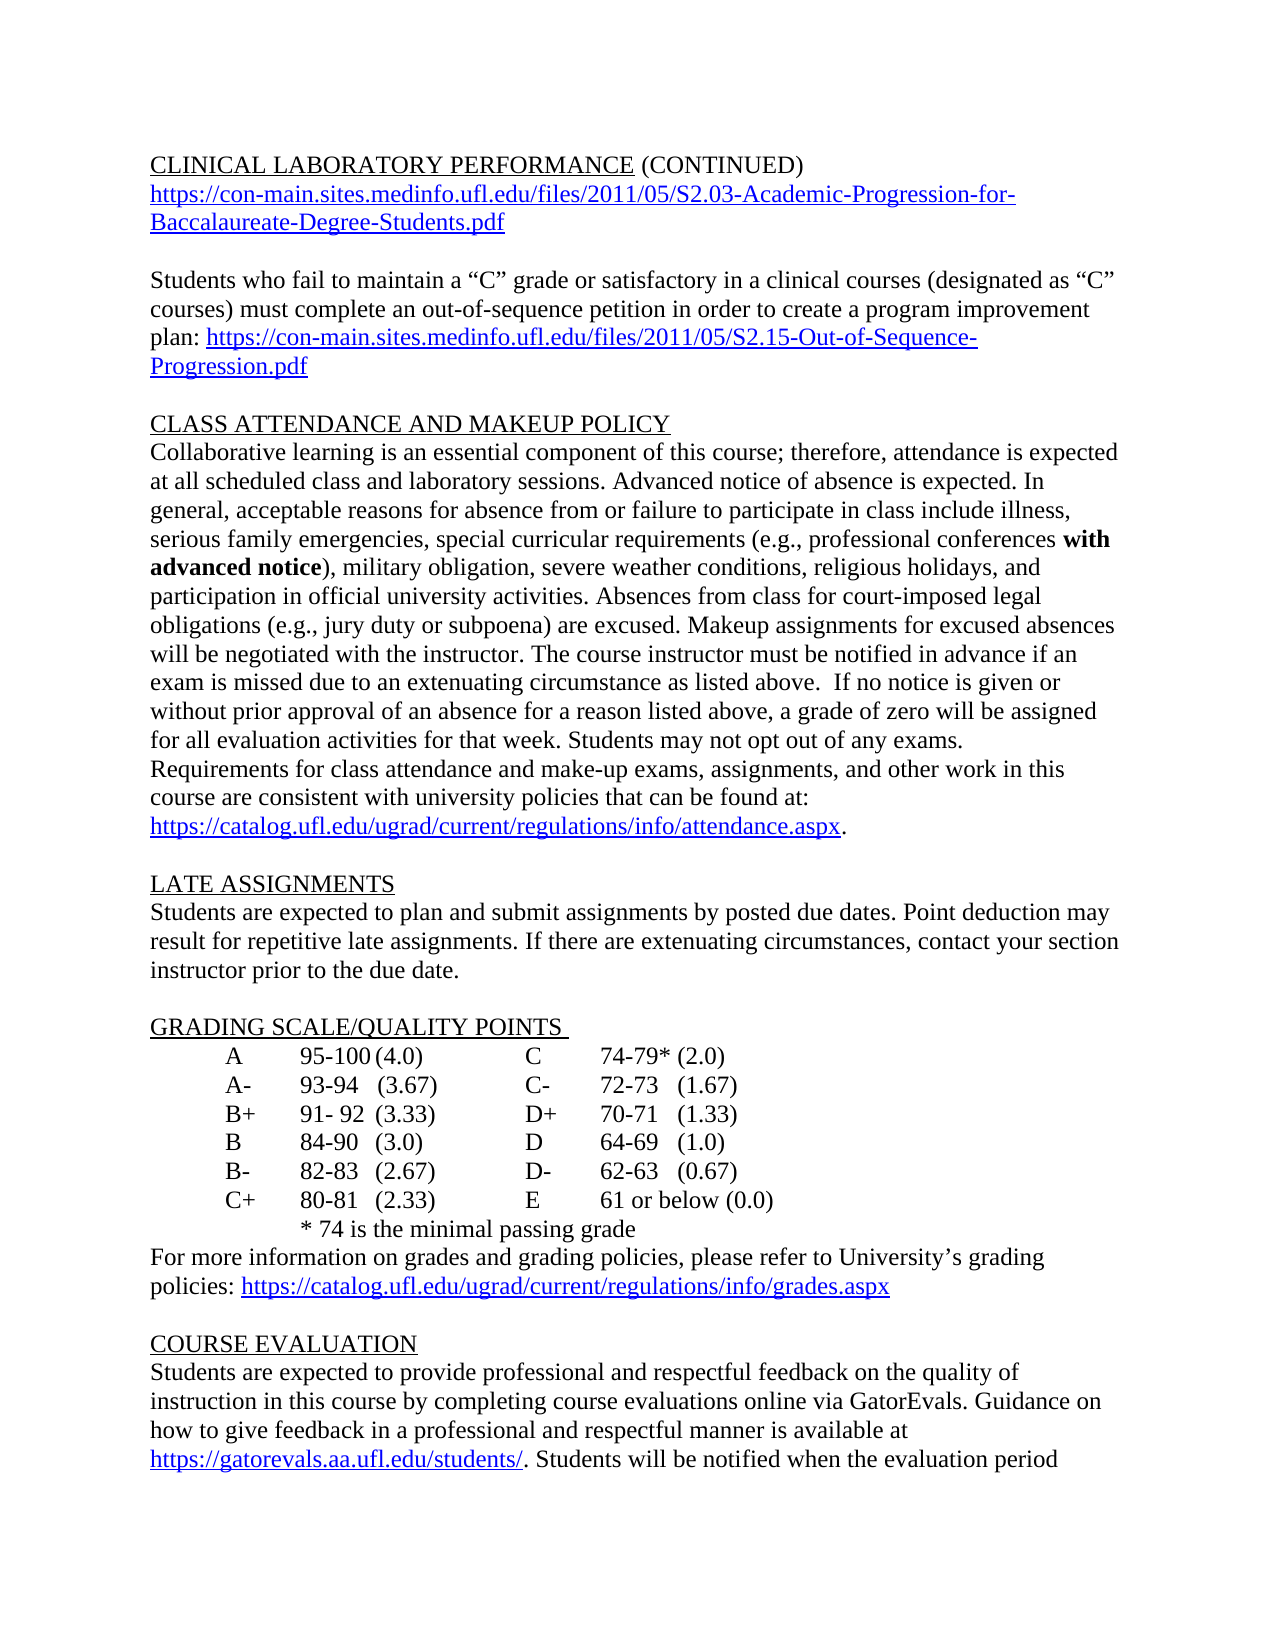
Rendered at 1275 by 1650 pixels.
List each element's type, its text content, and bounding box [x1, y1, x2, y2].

text COURSE EVALUATION [150, 1329, 1125, 1357]
text * 74 is the minimal passing grade [187, 1214, 1125, 1242]
text Requirements for class attendance and make-up exams, assignments, and other work in this course are consistent with university policies that can be found at: [150, 754, 1125, 811]
text For more information on grades and grading policies, please refer to University’s grading policies: https://catalog.ufl.edu/ugrad/current/regulations/info/grades.aspx [150, 1242, 1125, 1300]
text B+ 91- 92 (3.33) D+ 70-71 (1.33) [187, 1099, 1125, 1127]
text how to give feedback in a professional and respectful manner is available at https://gatorevals.aa.ufl.edu/students/. Students will be notified when the evaluation period [150, 1415, 1125, 1472]
text A 95-100 (4.0) C 74-79* (2.0) [187, 1041, 1125, 1070]
text CLASS ATTENDANCE AND MAKEUP POLICY [150, 409, 1125, 437]
text instruction in this course by completing course evaluations online via GatorEvals. Guidance on [150, 1386, 1125, 1415]
text B- 82-83 (2.67) D- 62-63 (0.67) [187, 1156, 1125, 1185]
text A- 93-94 (3.67) C- 72-73 (1.67) [187, 1070, 1125, 1099]
text Students are expected to provide professional and respectful feedback on the quality of [150, 1357, 1125, 1386]
text CLINICAL LABORATORY PERFORMANCE (CONTINUED) [150, 150, 1125, 179]
text LATE ASSIGNMENTS [150, 869, 1125, 897]
text B 84-90 (3.0) D 64-69 (1.0) [187, 1127, 1125, 1156]
text C+ 80-81 (2.33) E 61 or below (0.0) [187, 1185, 1125, 1214]
text https://catalog.ufl.edu/ugrad/current/regulations/info/attendance.aspx. [150, 811, 1125, 840]
text Students are expected to plan and submit assignments by posted due dates. Point deduction may result for repetitive late assignments. If there are extenuating circumstances, contact your section instructor prior to the due date. [150, 897, 1125, 984]
text GRADING SCALE/QUALITY POINTS [150, 1012, 1125, 1041]
text https://con-main.sites.medinfo.ufl.edu/files/2011/05/S2.03-Academic-Progression-for-Baccalaureate-Degree-Students.pdf [150, 179, 1125, 236]
text Students who fail to maintain a “C” grade or satisfactory in a clinical courses (designated as “C” courses) must complete an out-of-sequence petition in order to create a program improvement plan: https://con-main.sites.medinfo.ufl.edu/files/2011/05/S2.15-Out-of-Sequence-Progression.pdf [150, 265, 1125, 380]
text Collaborative learning is an essential component of this course; therefore, attendance is expected at all scheduled class and laboratory sessions. Advanced notice of absence is expected. In general, acceptable reasons for absence from or failure to participate in class include illness, serious family emergencies, special curricular requirements (e.g., professional conferences with advanced notice), military obligation, severe weather conditions, religious holidays, and participation in official university activities. Absences from class for court-imposed legal obligations (e.g., jury duty or subpoena) are excused. Makeup assignments for excused absences will be negotiated with the instructor. The course instructor must be notified in advance if an exam is missed due to an extenuating circumstance as listed above. If no notice is given or without prior approval of an absence for a reason listed above, a grade of zero will be assigned for all evaluation activities for that week. Students may not opt out of any exams. [150, 437, 1125, 754]
